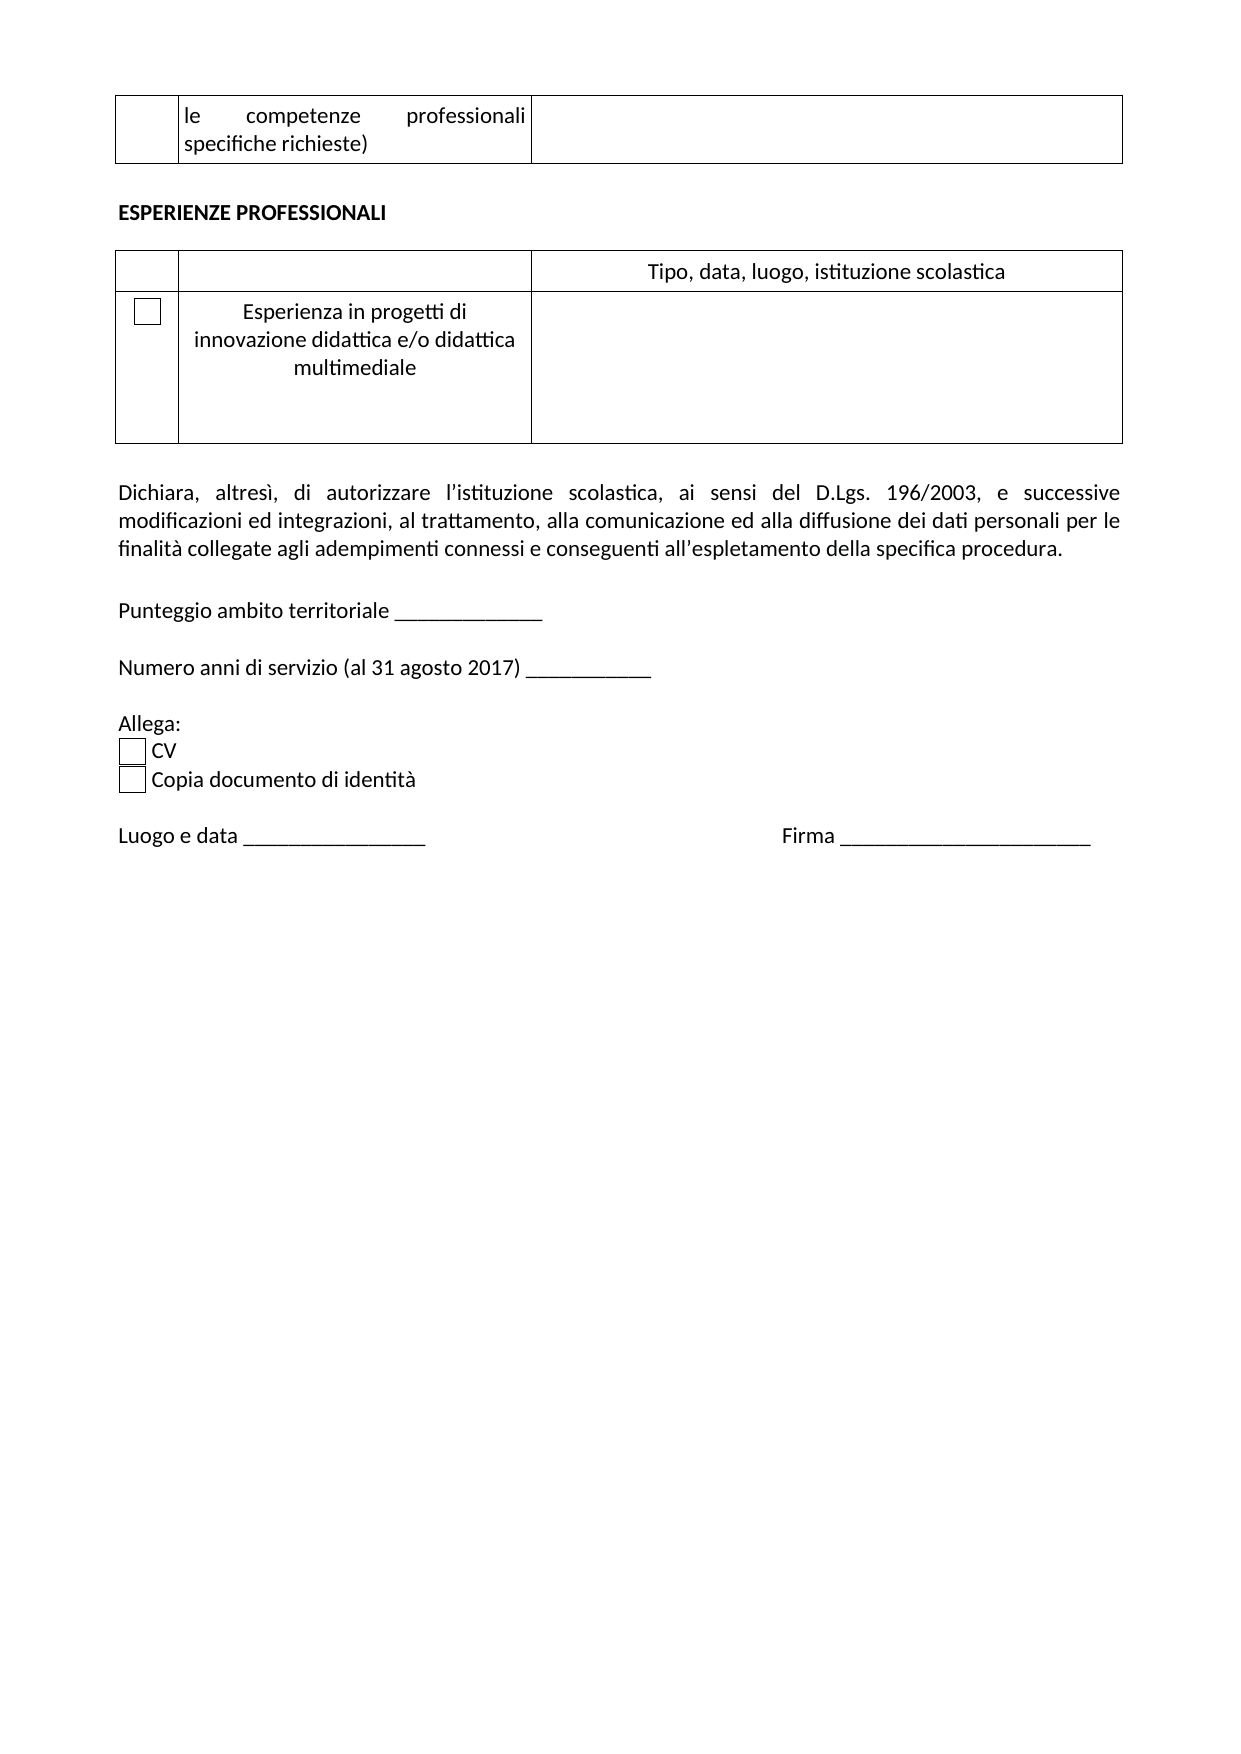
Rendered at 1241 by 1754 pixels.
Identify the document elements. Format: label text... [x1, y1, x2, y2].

table_cell Esperienza in progetti di innovazione didattica e/o didattica multimediale [179, 292, 531, 443]
text Dichiara, altresì, di autorizzare l’istituzione scolastica, ai sensi del D.Lgs. 196/2003, e successive modificazioni ed integrazioni, al trattamento, alla comunicazione ed alla diffusione dei dati personali per le finalità collegate agli adempimenti connessi e conseguenti all’espletamento della specifica procedura. [118, 478, 1122, 562]
table_cell [116, 292, 178, 443]
text Numero anni di servizio (al 31 agosto 2017) ___________ [118, 653, 1122, 681]
table_cell [532, 96, 1122, 163]
text ESPERIENZE PROFESSIONALI [118, 198, 1122, 226]
table_header [179, 251, 531, 291]
text Allega: [118, 709, 1122, 737]
table_cell [116, 96, 178, 163]
table_header [116, 251, 178, 291]
text CV [118, 737, 1122, 765]
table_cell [179, 96, 531, 163]
text Luogo e data ________________ Firma ______________________ [118, 821, 1122, 849]
table_header Tipo, data, luogo, istituzione scolastica [532, 251, 1122, 291]
table_cell [532, 292, 1122, 443]
text Punteggio ambito territoriale _____________ [118, 597, 1122, 624]
text Copia documento di identità [118, 765, 1122, 793]
